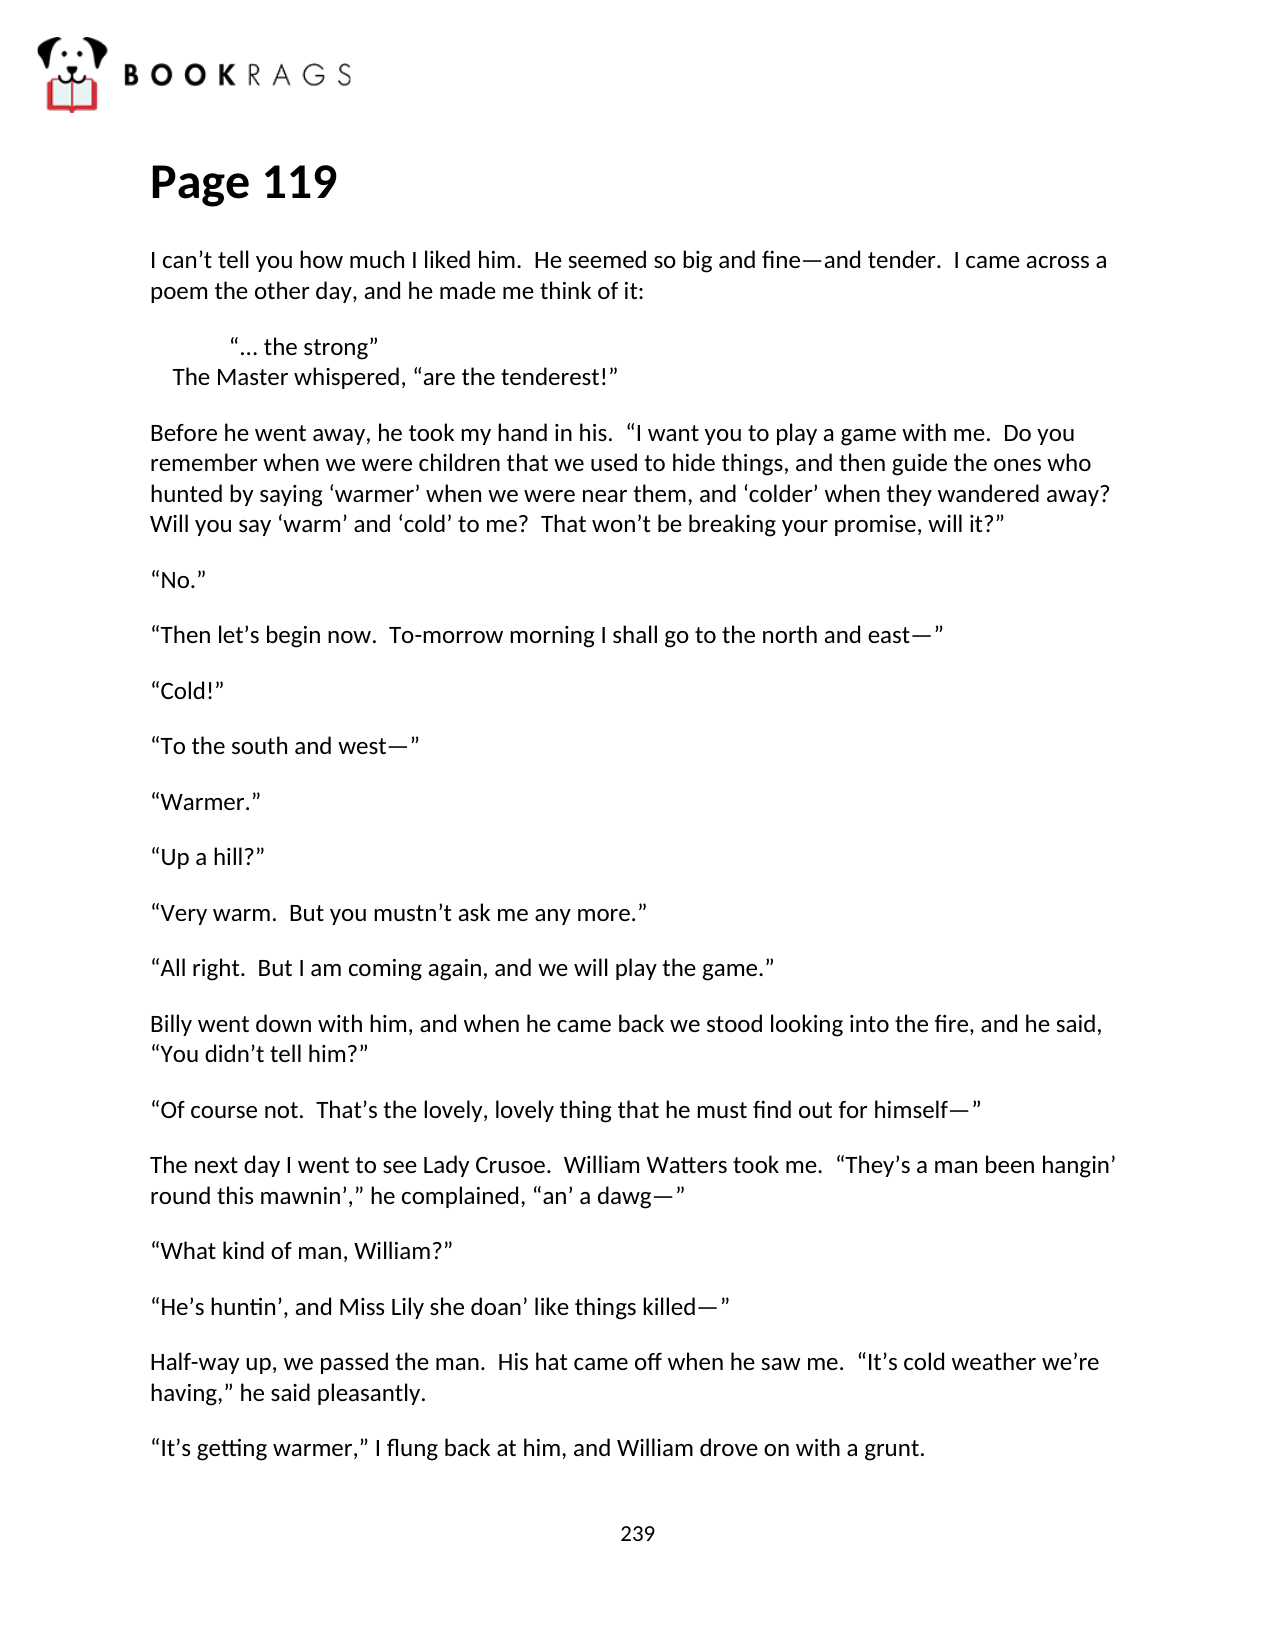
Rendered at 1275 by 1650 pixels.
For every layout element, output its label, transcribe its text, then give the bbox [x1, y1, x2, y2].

text “No.” [150, 564, 1125, 594]
text Page 119 [150, 150, 1125, 211]
text “Up a hill?” [150, 841, 1125, 872]
text “What kind of man, William?” [150, 1236, 1125, 1266]
text “He’s huntin’, and Miss Lily she doan’ like things killed—­” [150, 1291, 1125, 1322]
text “Very warm. But you mustn’t ask me any more.” [150, 897, 1125, 927]
text “Warmer.” [150, 786, 1125, 816]
text Half-way up, we passed the man. His hat came off when he saw me. “It’s cold weather we’re having,” he said pleasantly. [150, 1347, 1125, 1408]
text “... the strong” The Master whispered, “are the tenderest!” [150, 331, 1125, 392]
text Before he went away, he took my hand in his. “I want you to play a game with me. Do you remember when we were children that we used to hide things, and then guide the ones who hunted by saying ‘warmer’ when we were near them, and ‘colder’ when they wandered away? Will you say ‘warm’ and ‘cold’ to me? That won’t be breaking your promise, will it?” [150, 417, 1125, 539]
text The next day I went to see Lady Crusoe. William Watters took me. “They’s a man been hangin’ round this mawnin’,” he complained, “an’ a dawg—­” [150, 1149, 1125, 1211]
text “It’s getting warmer,” I flung back at him, and William drove on with a grunt. [150, 1433, 1125, 1463]
text Billy went down with him, and when he came back we stood looking into the fire, and he said, “You didn’t tell him?” [150, 1008, 1125, 1069]
text “All right. But I am coming again, and we will play the game.” [150, 952, 1125, 983]
text I can’t tell you how much I liked him. He seemed so big and fine—­and tender. I came across a poem the other day, and he made me think of it: [150, 244, 1125, 306]
text “Of course not. That’s the lovely, lovely thing that he must find out for himself—­” [150, 1094, 1125, 1124]
text “To the south and west—­” [150, 730, 1125, 761]
text “Then let’s begin now. To-morrow morning I shall go to the north and east—­” [150, 619, 1125, 650]
picture [37, 37, 351, 113]
text “Cold!” [150, 675, 1125, 705]
